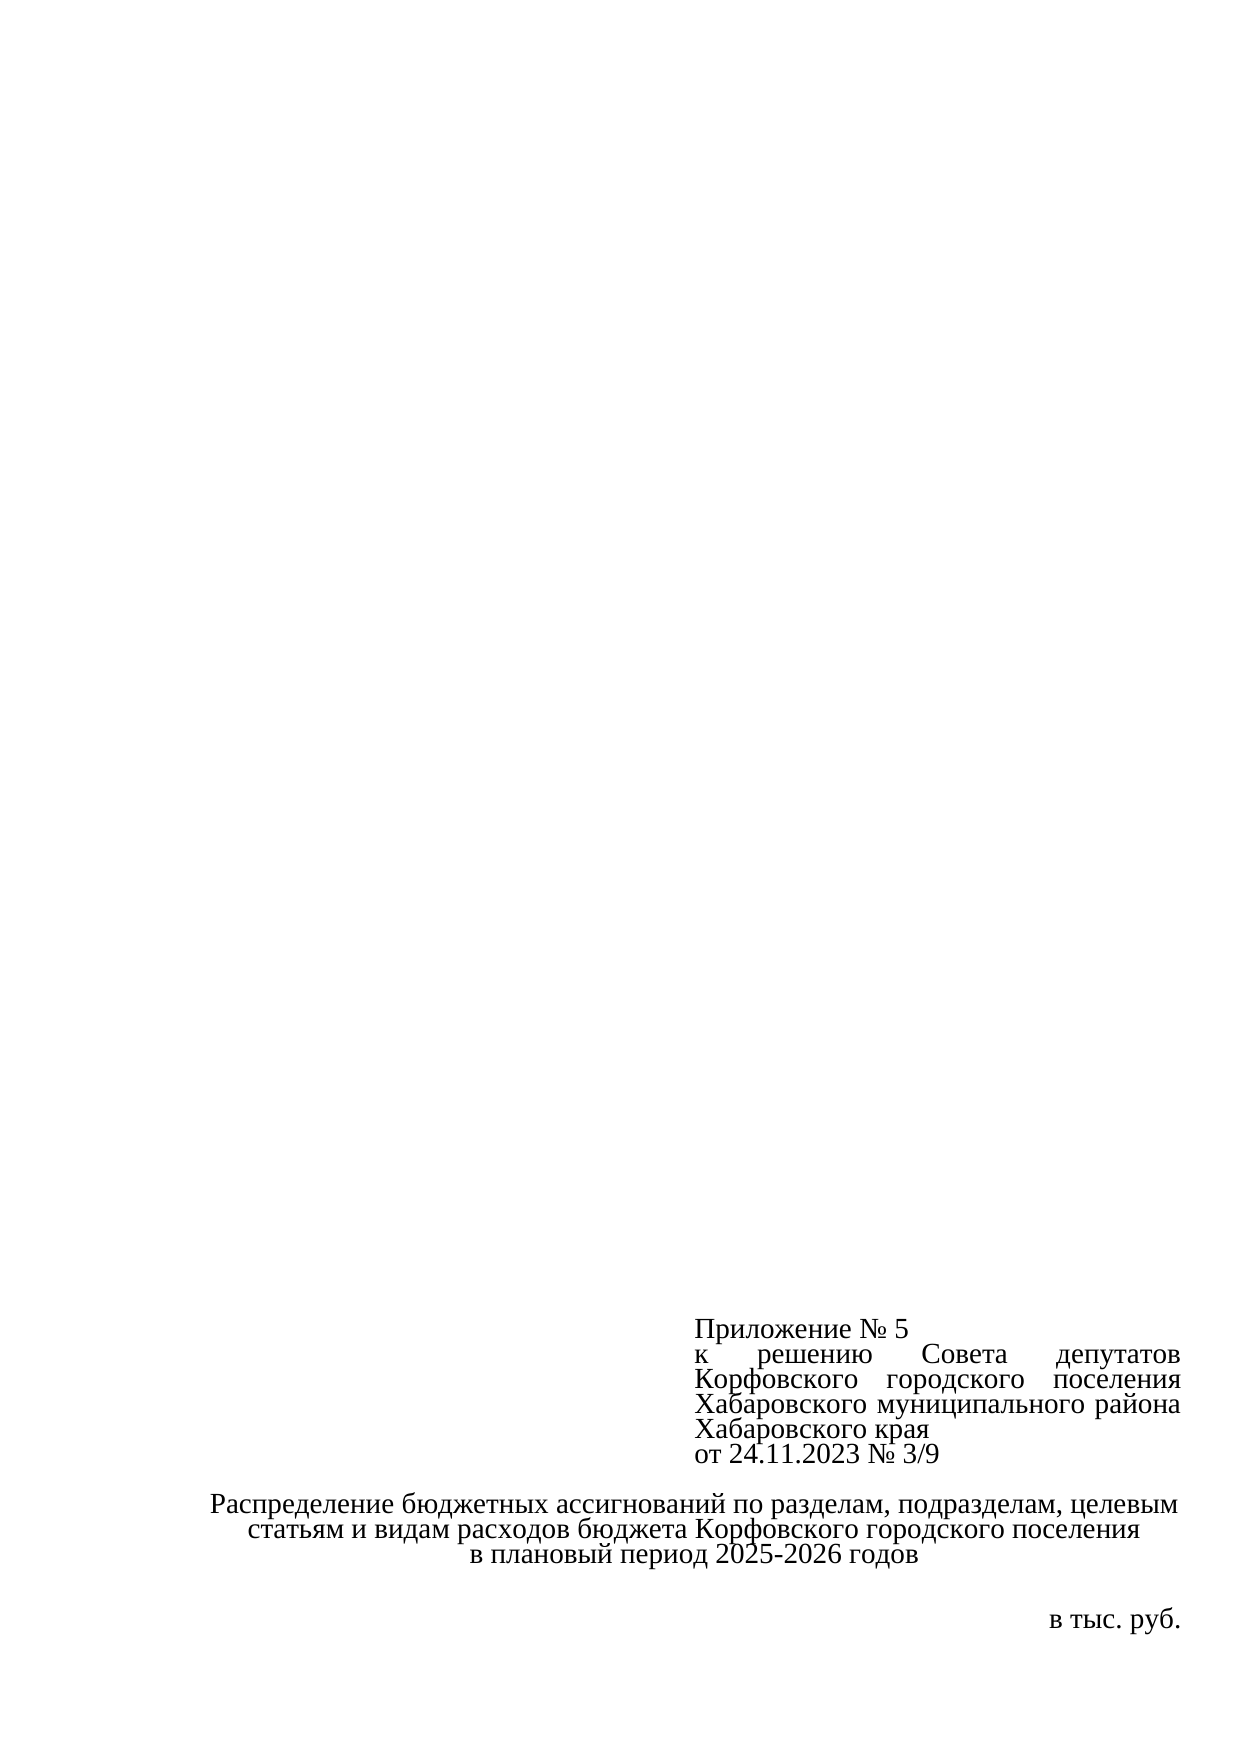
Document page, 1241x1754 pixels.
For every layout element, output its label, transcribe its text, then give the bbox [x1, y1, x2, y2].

text Распределение бюджетных ассигнований по разделам, подразделам, целевым статьям и видам расходов бюджета Корфовского городского поселения [207, 1493, 1181, 1543]
text Приложение № 5 [694, 1318, 1181, 1343]
text к решению Совета депутатов Корфовского городского поселения Хабаровского муниципального района Хабаровского края [694, 1343, 1181, 1443]
text от 24.11.2023 № 3/9 [694, 1443, 1181, 1468]
text в тыс. руб. [207, 1602, 1181, 1635]
text в плановый период 2025-2026 годов [207, 1543, 1181, 1568]
